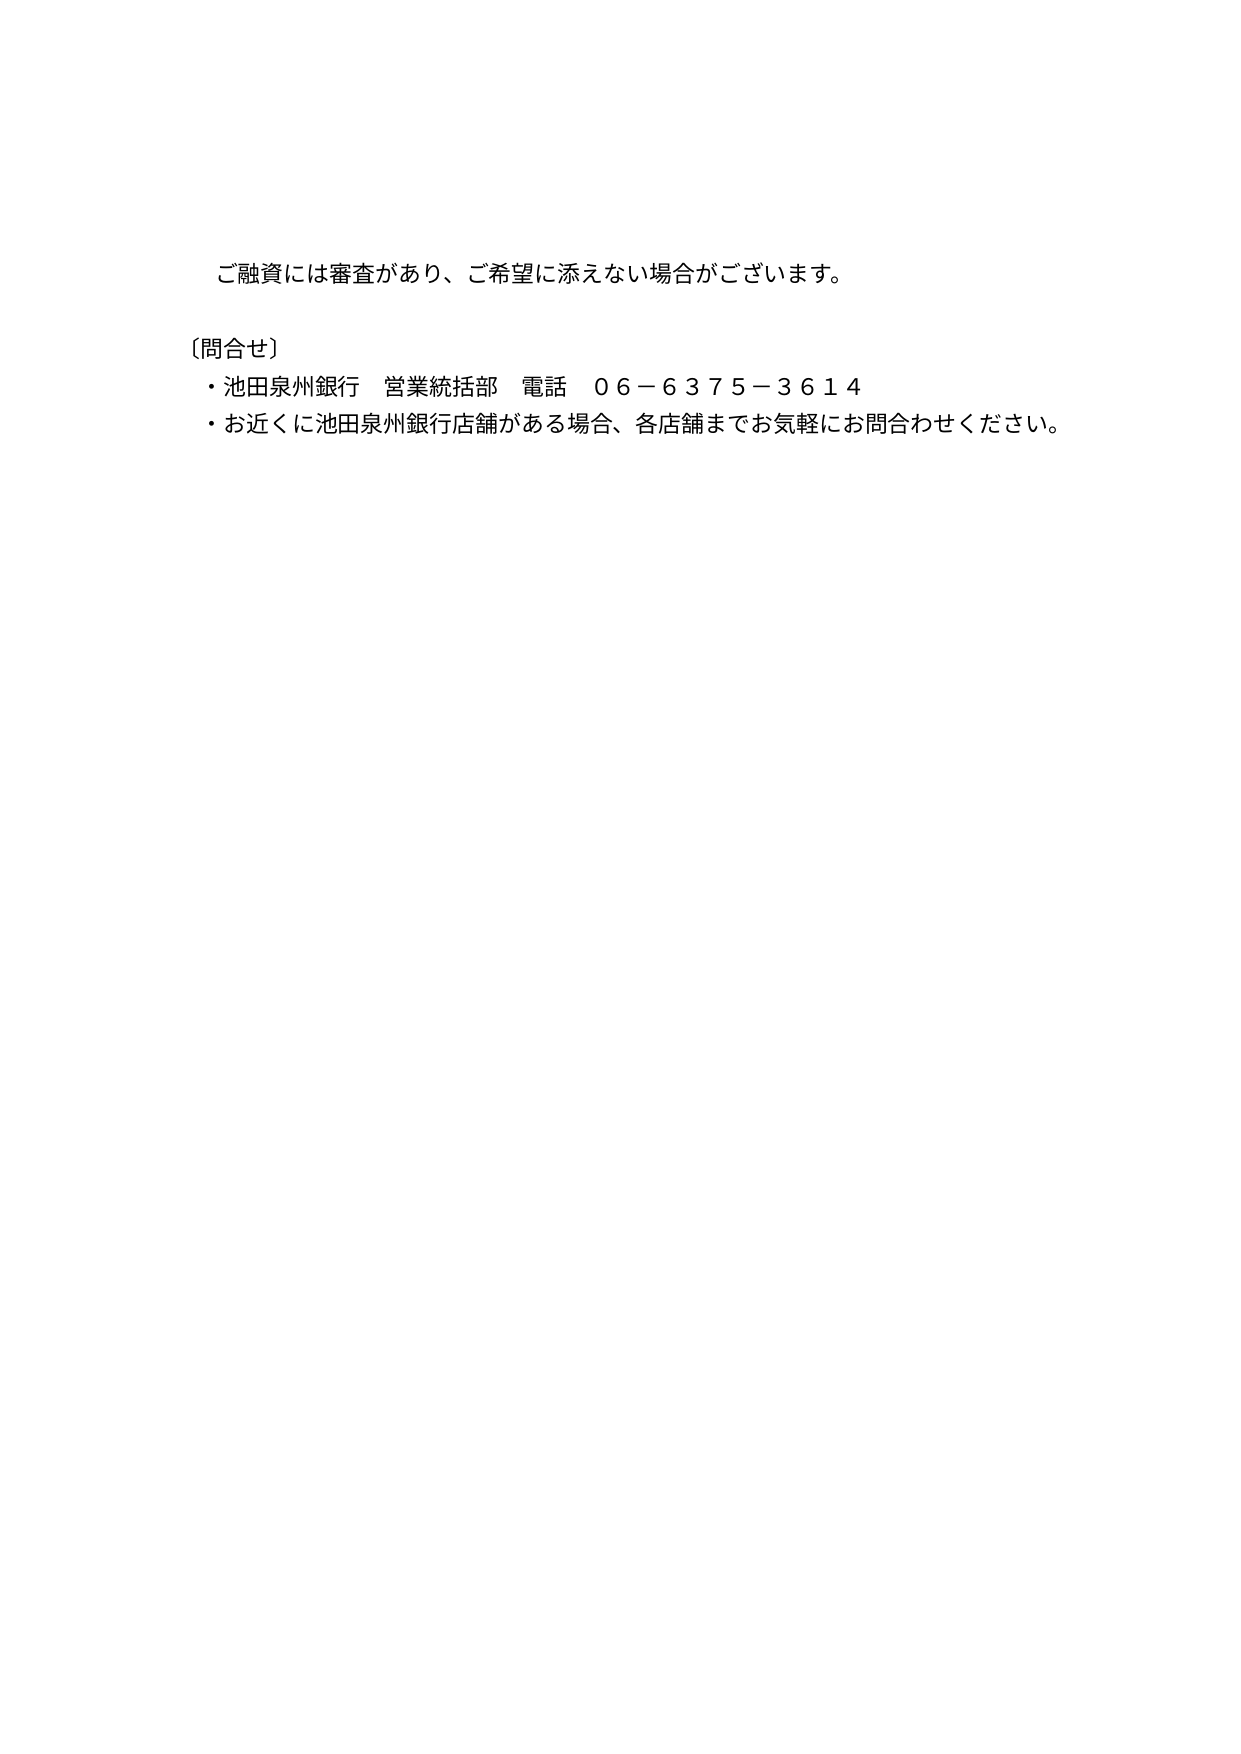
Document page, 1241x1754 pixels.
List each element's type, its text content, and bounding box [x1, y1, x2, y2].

text ・池田泉州銀行 営業統括部 電話 ０６－６３７５－３６１４ [177, 367, 1063, 404]
text ご融資には審査があり、ご希望に添えない場合がございます。 [215, 254, 1063, 292]
text ・お近くに池田泉州銀行店舗がある場合、各店舗までお気軽にお問合わせください。 [177, 404, 1063, 442]
text 〔問合せ〕 [177, 329, 1063, 367]
